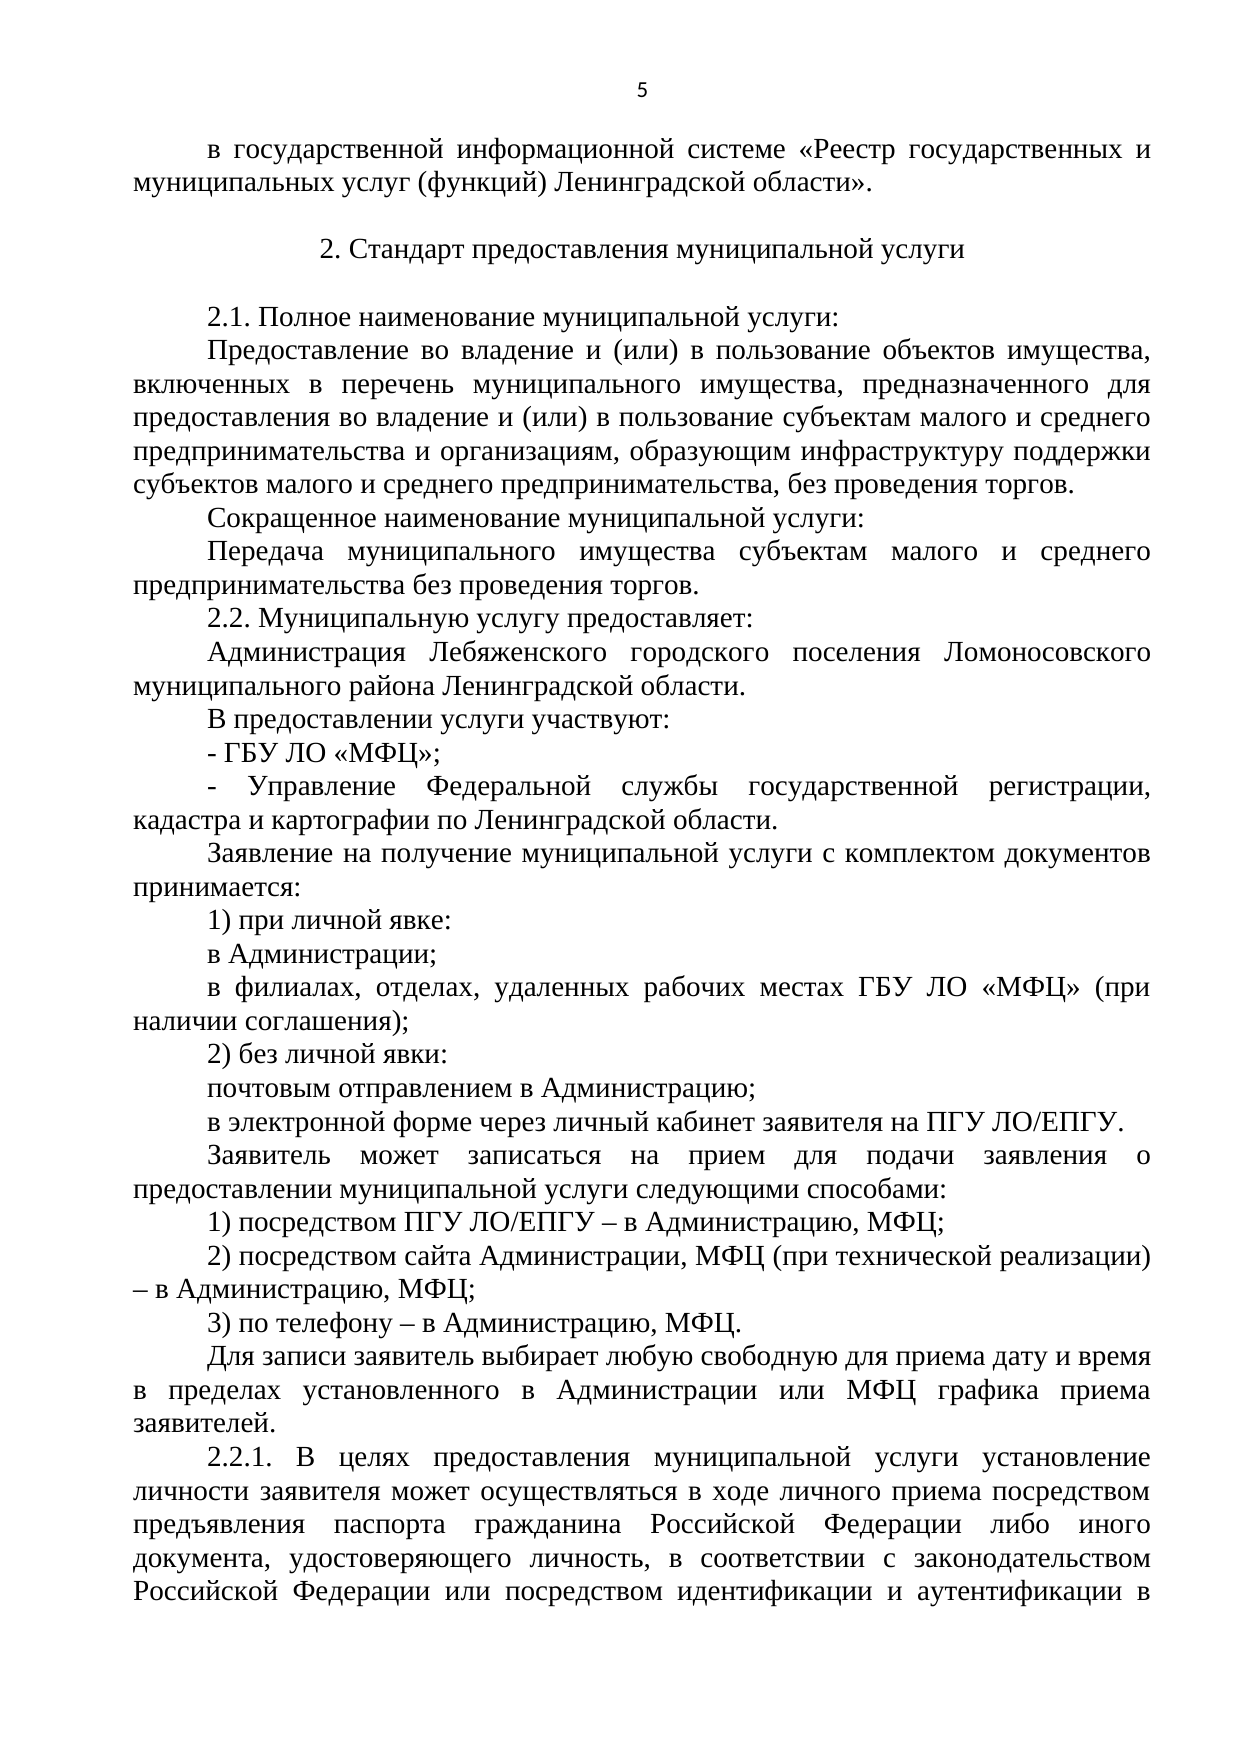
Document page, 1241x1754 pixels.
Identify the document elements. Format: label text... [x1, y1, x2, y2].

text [133, 1439, 1152, 1607]
text 2.2. Муниципальную услугу предоставляет: [133, 601, 1152, 634]
text - ГБУ ЛО «МФЦ»; [133, 735, 1152, 768]
text 2) без личной явки: [133, 1037, 1152, 1070]
text Заявление на получение муниципальной услуги с комплектом документов принимается: [133, 835, 1152, 902]
text Сокращенное наименование муниципальной услуги: [133, 500, 1152, 533]
text Для записи заявитель выбирает любую свободную для приема дату и время в пределах установленного в Администрации или МФЦ графика приема заявителей. [133, 1338, 1152, 1439]
text 1) при личной явке: [133, 902, 1152, 936]
text 1) посредством ПГУ ЛО/ЕПГУ – в Администрацию, МФЦ; [133, 1204, 1152, 1238]
text в электронной форме через личный кабинет заявителя на ПГУ ЛО/ЕПГУ. [133, 1104, 1152, 1137]
text 2) посредством сайта Администрации, МФЦ (при технической реализации) – в Администрацию, МФЦ; [133, 1238, 1152, 1305]
text В предоставлении услуги участвуют: [133, 701, 1152, 735]
text Предоставление во владение и (или) в пользование объектов имущества, включенных в перечень муниципального имущества, предназначенного для предоставления во владение и (или) в пользование субъектам малого и среднего предпринимательства и организациям, образующим инфраструктуру поддержки субъектов малого и среднего предпринимательства, без проведения торгов. [133, 332, 1152, 500]
text Передача муниципального имущества субъектам малого и среднего предпринимательства без проведения торгов. [133, 533, 1152, 601]
text в Администрации; [133, 936, 1152, 969]
text почтовым отправлением в Администрацию; [133, 1070, 1152, 1104]
text Администрация Лебяженского городского поселения Ломоносовского муниципального района Ленинградской области. [133, 634, 1152, 701]
text - Управление Федеральной службы государственной регистрации, кадастра и картографии по Ленинградской области. [133, 768, 1152, 835]
text 3) по телефону – в Администрацию, МФЦ. [133, 1305, 1152, 1338]
text 2. Стандарт предоставления муниципальной услуги [133, 232, 1152, 265]
text 2.1. Полное наименование муниципальной услуги: [133, 299, 1152, 332]
text в государственной информационной системе «Реестр государственных и муниципальных услуг (функций) Ленинградской области». [133, 131, 1152, 198]
text Заявитель может записаться на прием для подачи заявления о предоставлении муниципальной услуги следующими способами: [133, 1137, 1152, 1204]
text в филиалах, отделах, удаленных рабочих местах ГБУ ЛО «МФЦ» (при наличии соглашения); [133, 969, 1152, 1037]
